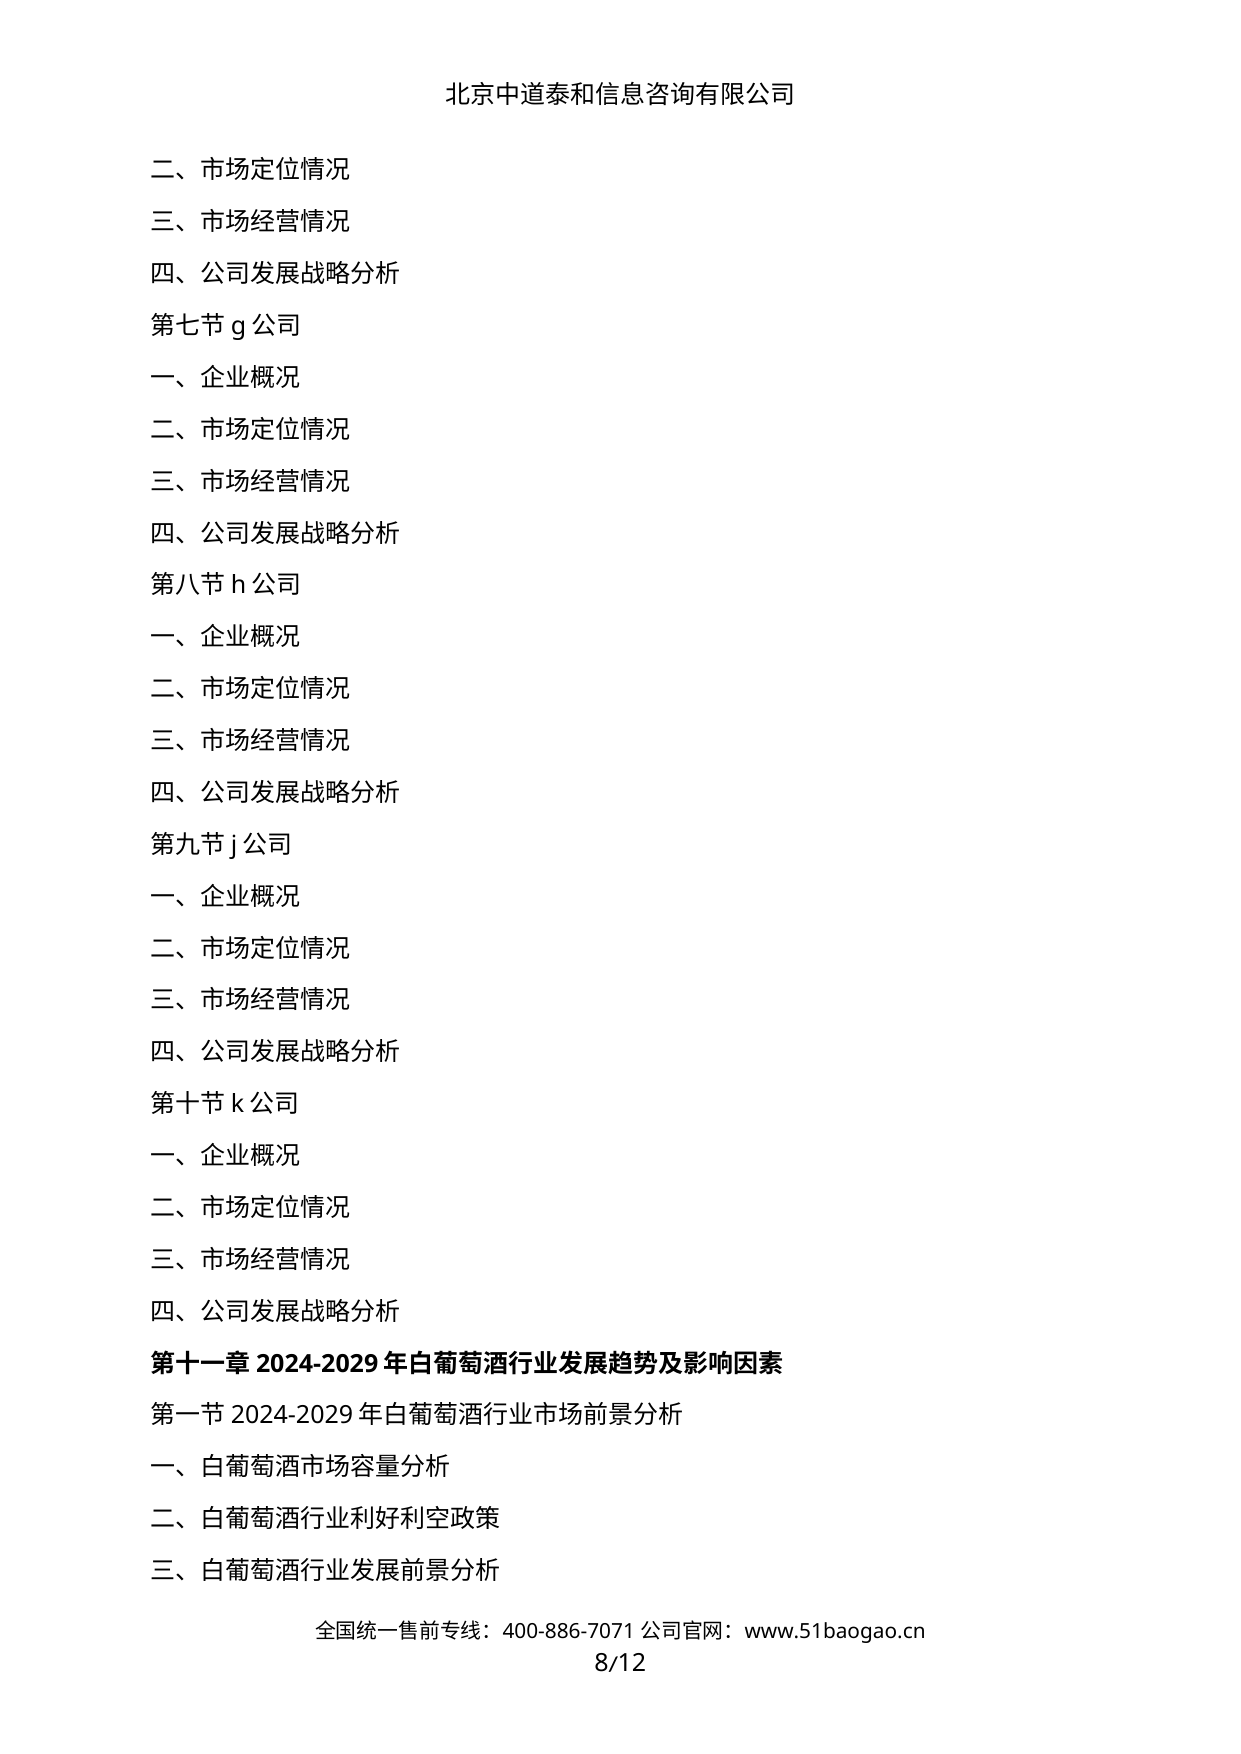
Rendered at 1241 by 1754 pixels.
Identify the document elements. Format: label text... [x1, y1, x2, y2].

text 第八节 h公司 [150, 565, 1090, 601]
text 第十一章 2024-2029年白葡萄酒行业发展趋势及影响因素 [150, 1343, 1090, 1379]
text 一、企业概况 [150, 357, 1090, 394]
text 三、市场经营情况 [150, 980, 1090, 1016]
text 四、公司发展战略分析 [150, 513, 1090, 549]
text 四、公司发展战略分析 [150, 1291, 1090, 1327]
text 三、市场经营情况 [150, 461, 1090, 497]
text 四、公司发展战略分析 [150, 772, 1090, 809]
text 二、市场定位情况 [150, 669, 1090, 705]
text 一、企业概况 [150, 617, 1090, 653]
text 二、白葡萄酒行业利好利空政策 [150, 1499, 1090, 1535]
text 二、市场定位情况 [150, 150, 1090, 186]
text 第九节 j公司 [150, 824, 1090, 861]
text 二、市场定位情况 [150, 1187, 1090, 1224]
text 三、市场经营情况 [150, 202, 1090, 238]
text 四、公司发展战略分析 [150, 254, 1090, 290]
text 第十节 k公司 [150, 1084, 1090, 1120]
text 二、市场定位情况 [150, 928, 1090, 964]
text 四、公司发展战略分析 [150, 1032, 1090, 1068]
text 一、企业概况 [150, 876, 1090, 912]
text 二、市场定位情况 [150, 409, 1090, 446]
text 三、市场经营情况 [150, 721, 1090, 757]
text 三、白葡萄酒行业发展前景分析 [150, 1551, 1090, 1587]
text 三、市场经营情况 [150, 1239, 1090, 1276]
text 一、企业概况 [150, 1136, 1090, 1172]
text 一、白葡萄酒市场容量分析 [150, 1447, 1090, 1483]
text 第一节 2024-2029年白葡萄酒行业市场前景分析 [150, 1395, 1090, 1431]
text 第七节 g公司 [150, 306, 1090, 342]
